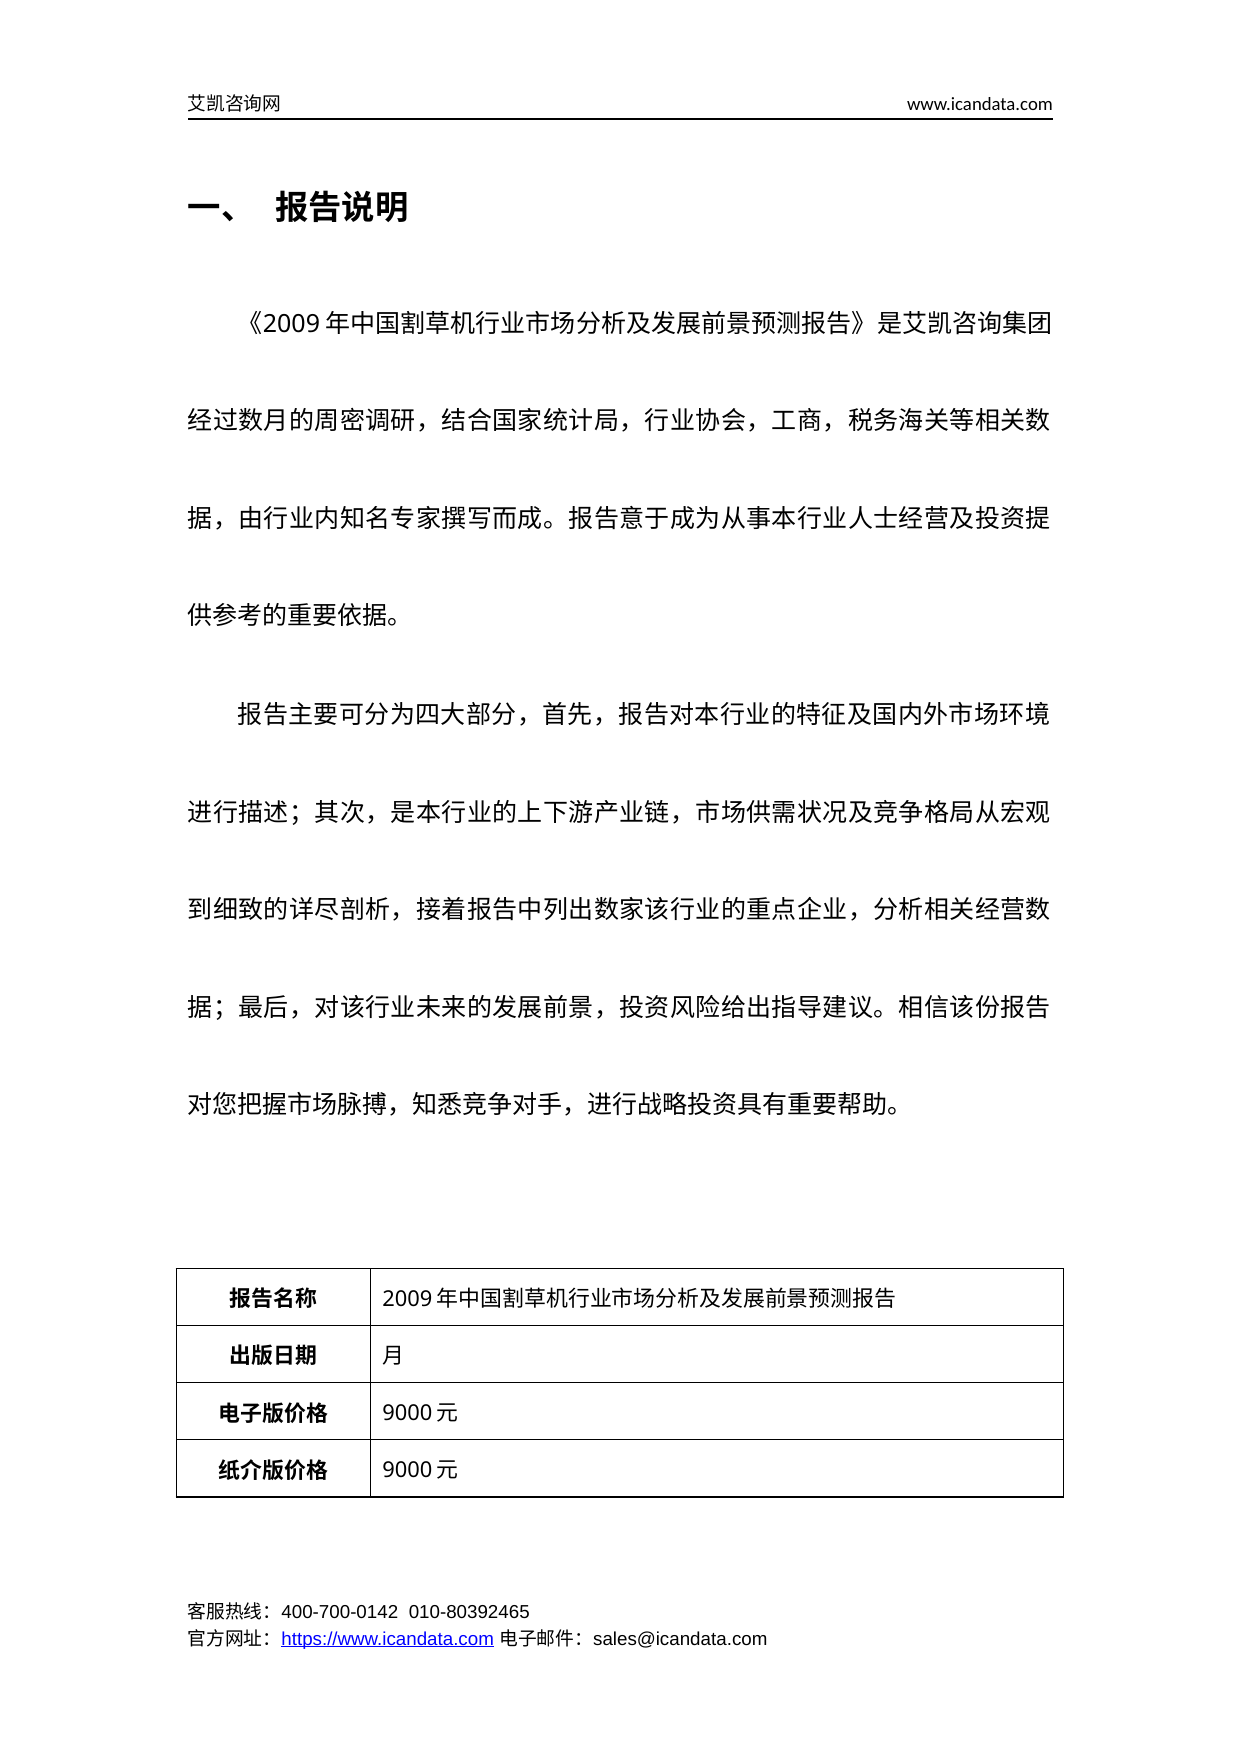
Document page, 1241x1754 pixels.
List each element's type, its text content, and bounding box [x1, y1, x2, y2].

table_header 报告名称 [177, 1269, 370, 1325]
subtitle 报告说明 [187, 172, 1053, 237]
table_cell 纸介版价格 [177, 1440, 370, 1496]
table_cell 月 [371, 1326, 1063, 1382]
table_cell 9000元 [371, 1383, 1063, 1439]
text 报告主要可分为四大部分，首先，报告对本行业的特征及国内外市场环境进行描述；其次，是本行业的上下游产业链，市场供需状况及竞争格局从宏观到细致的详尽剖析，接着报告中列出数家该行业的重点企业，分析相关经营数据；最后，对该行业未来的发展前景，投资风险给出指导建议。相信该份报告对您把握市场脉搏，知悉竞争对手，进行战略投资具有重要帮助。 [187, 681, 1053, 1136]
table_cell 9000元 [371, 1440, 1063, 1496]
text 《2009年中国割草机行业市场分析及发展前景预测报告》是艾凯咨询集团经过数月的周密调研，结合国家统计局，行业协会，工商，税务海关等相关数据，由行业内知名专家撰写而成。报告意于成为从事本行业人士经营及投资提供参考的重要依据。 [187, 289, 1053, 646]
table_header 2009年中国割草机行业市场分析及发展前景预测报告 [371, 1269, 1063, 1325]
table_cell 电子版价格 [177, 1383, 370, 1439]
table_cell 出版日期 [177, 1326, 370, 1382]
